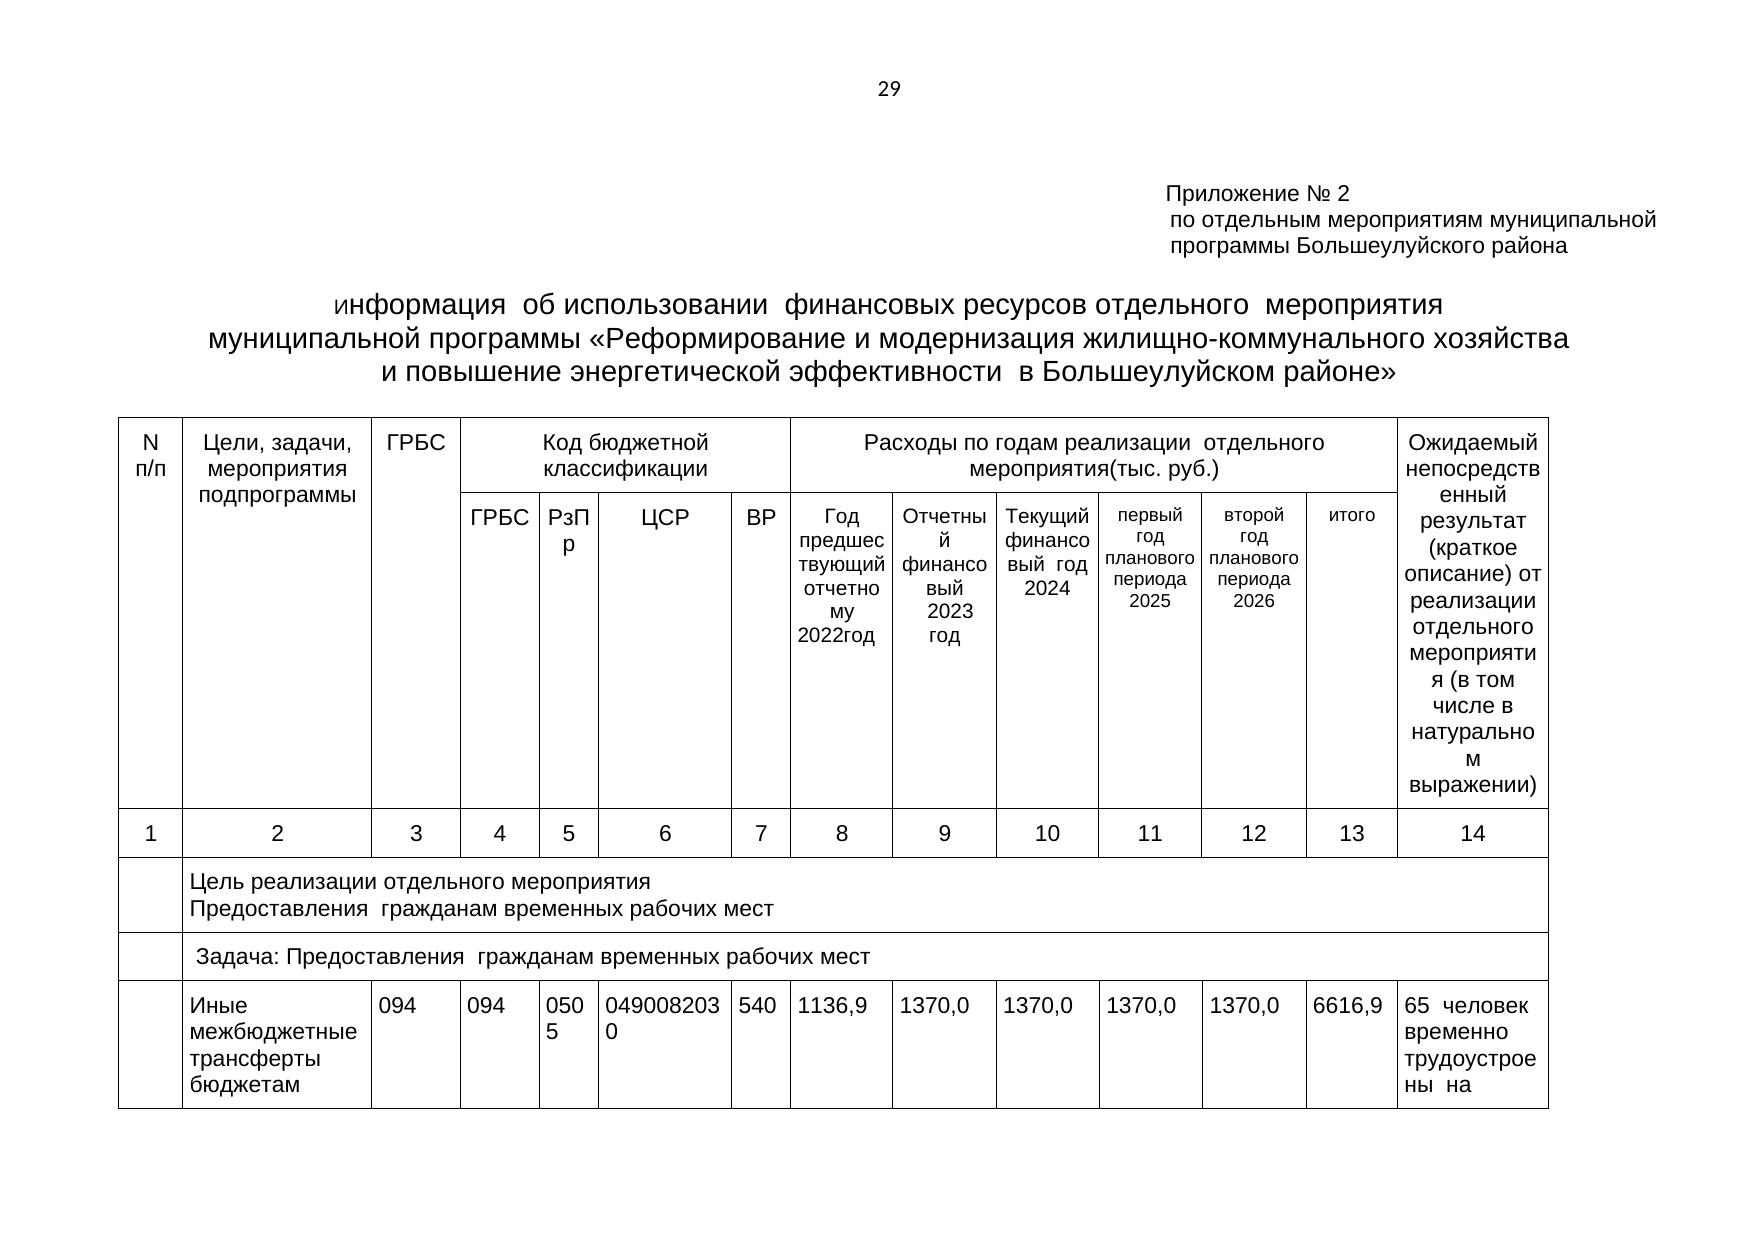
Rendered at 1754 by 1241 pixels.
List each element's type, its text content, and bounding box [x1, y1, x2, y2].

table_cell 094 [461, 981, 539, 1108]
table_cell 11 [1099, 809, 1201, 857]
table_cell 14 [1398, 809, 1548, 857]
table_cell 13 [1307, 809, 1397, 857]
text муниципальной программы «Реформирование и модернизация жилищно-коммунального хозяйства [118, 321, 1660, 354]
table_cell 12 [1202, 809, 1306, 857]
table_cell 1370,0 [997, 981, 1099, 1108]
table_cell 1370,0 [1203, 981, 1306, 1108]
table_header ГРБС [372, 418, 460, 808]
table_cell [119, 981, 182, 1108]
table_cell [1398, 981, 1548, 1108]
table_cell ГРБС [461, 493, 539, 808]
table_header N п/п [119, 418, 182, 808]
table_cell 9 [893, 809, 996, 857]
table_cell 540 [732, 981, 790, 1108]
text по отдельным мероприятиям муниципальной [118, 206, 1660, 232]
table_cell 4 [461, 809, 539, 857]
table_cell Цель реализации отдельного мероприятия Предоставления гражданам временных рабочих мест [183, 858, 1548, 932]
table_cell 0490082030 [599, 981, 731, 1108]
table_cell Отчетный финансовый 2023 год [893, 493, 996, 808]
table_header Код бюджетной классификации [461, 418, 790, 492]
table_cell 7 [732, 809, 790, 857]
table_cell [119, 933, 182, 980]
table_cell РзПр [540, 493, 598, 808]
table_header Цели, задачи, мероприятия подпрограммы [183, 418, 371, 808]
text Информация об использовании финансовых ресурсов отдельного мероприятия [118, 287, 1660, 321]
table_cell 10 [997, 809, 1098, 857]
text Приложение № 2 [118, 179, 1660, 206]
table_cell 1136,9 [791, 981, 892, 1108]
table_cell итого [1307, 493, 1397, 808]
table_cell 6616,9 [1307, 981, 1397, 1108]
table_cell 8 [791, 809, 892, 857]
table_header Ожидаемый непосредственный результат (краткое описание) от реализации отдельного мероприятия (в том числе в натуральном выражении) [1398, 418, 1548, 808]
table_header Расходы по годам реализации отдельного мероприятия(тыс. руб.) [791, 418, 1397, 492]
table_cell 2 [183, 809, 371, 857]
text программы Большеулуйского района [118, 232, 1660, 259]
table_cell первый год планового периода 2025 [1099, 493, 1201, 808]
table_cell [183, 981, 371, 1108]
table_cell Текущий финансовый год 2024 [997, 493, 1098, 808]
table_cell 3 [372, 809, 460, 857]
text и повышение энергетической эффективности в Большеулуйском районе» [118, 354, 1660, 388]
table_cell 0505 [540, 981, 598, 1108]
table_cell 5 [540, 809, 598, 857]
table_cell Задача: Предоставления гражданам временных рабочих мест [183, 933, 1548, 980]
table_cell Год предшествующий отчетному 2022год [791, 493, 892, 808]
table_cell ЦСР [599, 493, 731, 808]
table_cell ВР [732, 493, 790, 808]
table_cell 6 [599, 809, 731, 857]
table_cell 1 [119, 809, 182, 857]
table_cell второй год планового периода 2026 [1202, 493, 1306, 808]
table_cell [119, 858, 182, 932]
table_cell 1370,0 [1100, 981, 1202, 1108]
table_cell 094 [372, 981, 460, 1108]
table_cell 1370,0 [893, 981, 996, 1108]
